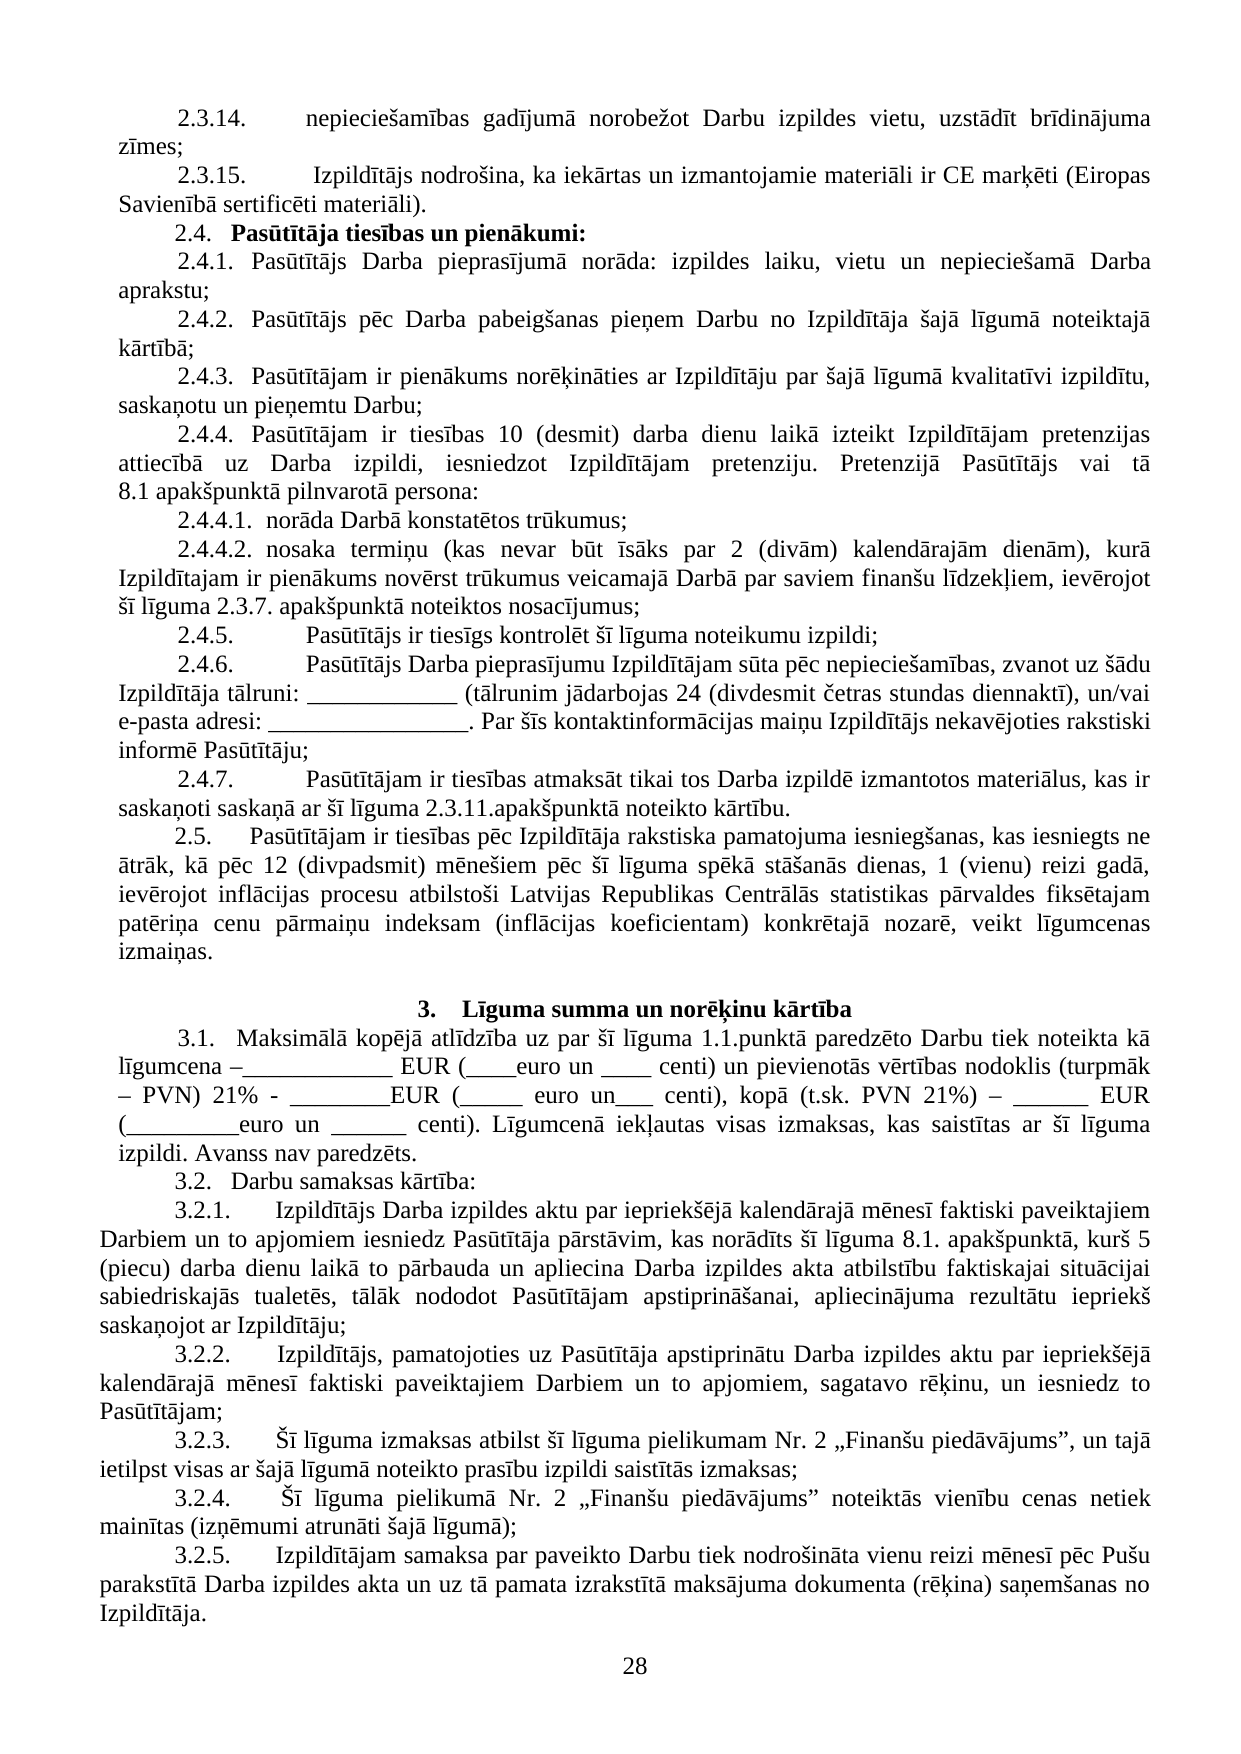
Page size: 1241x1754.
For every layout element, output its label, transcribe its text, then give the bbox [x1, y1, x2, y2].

list nepieciešamības gadījumā norobežot Darbu izpildes vietu, uzstādīt brīdinājuma zīmes; [118, 103, 1152, 160]
list Pasūtītājs pēc Darba pabeigšanas pieņem Darbu no Izpildītāja šajā līgumā noteiktajā kārtībā; [118, 304, 1152, 361]
list Izpildītājs Darba izpildes aktu par iepriekšējā kalendārajā mēnesī faktiski paveiktajiem Darbiem un to apjomiem iesniedz Pasūtītāja pārstāvim, kas norādīts šī līguma 8.1. apakšpunktā, kurš 5 (piecu) darba dienu laikā to pārbauda un apliecina Darba izpildes akta atbilstību faktiskajai situācijai sabiedriskajās tualetēs, tālāk nododot Pasūtītājam apstiprināšanai, apliecinājuma rezultātu iepriekš saskaņojot ar Izpildītāju; [99, 1195, 1152, 1339]
list Pasūtītājs Darba pieprasījumā norāda: izpildes laiku, vietu un nepieciešamā Darba aprakstu; [118, 246, 1152, 304]
list Šī līguma pielikumā Nr. 2 „Finanšu piedāvājums” noteiktās vienību cenas netiek mainītas (izņēmumi atrunāti šajā līgumā); [99, 1483, 1152, 1540]
list Izpildītājam samaksa par paveikto Darbu tiek nodrošināta vienu reizi mēnesī pēc Pušu parakstītā Darba izpildes akta un uz tā pamata izrakstītā maksājuma dokumenta (rēķina) saņemšanas no Izpildītāja. [99, 1540, 1152, 1626]
list Līguma summa un norēķinu kārtība [118, 994, 1152, 1023]
list Pasūtītāja tiesības un pienākumi: [174, 218, 1152, 246]
list Pasūtītājs Darba pieprasījumu Izpildītājam sūta pēc nepieciešamības, zvanot uz šādu Izpildītāja tālruni: ____________ (tālrunim jādarbojas 24 (divdesmit četras stundas diennaktī), un/vai e-pasta adresi: ________________. Par šīs kontaktinformācijas maiņu Izpildītājs nekavējoties rakstiski informē Pasūtītāju; [118, 649, 1152, 764]
list norāda Darbā konstatētos trūkumus; [118, 505, 1152, 534]
list Pasūtītājam ir tiesības 10 (desmit) darba dienu laikā izteikt Izpildītājam pretenzijas attiecībā uz Darba izpildi, iesniedzot Izpildītājam pretenziju. Pretenzijā Pasūtītājs vai tā 8.1 apakšpunktā pilnvarotā persona: [118, 419, 1152, 505]
list Pasūtītājs ir tiesīgs kontrolēt šī līguma noteikumu izpildi; [118, 620, 1152, 649]
list Izpildītājs nodrošina, ka iekārtas un izmantojamie materiāli ir CE marķēti (Eiropas Savienībā sertificēti materiāli). [118, 160, 1152, 218]
list Maksimālā kopējā atlīdzība uz par šī līguma 1.1.punktā paredzēto Darbu tiek noteikta kā līgumcena –____________ EUR (____euro un ____ centi) un pievienotās vērtības nodoklis (turpmāk – PVN) 21% - ________EUR (_____ euro un___ centi), kopā (t.sk. PVN 21%) – ______ EUR (_________euro un ______ centi). Līgumcenā iekļautas visas izmaksas, kas saistītas ar šī līguma izpildi. Avanss nav paredzēts. [118, 1023, 1152, 1166]
list Šī līguma izmaksas atbilst šī līguma pielikumam Nr. 2 „Finanšu piedāvājums”, un tajā ietilpst visas ar šajā līgumā noteikto prasību izpildi saistītās izmaksas; [99, 1425, 1152, 1483]
list Pasūtītājam ir pienākums norēķināties ar Izpildītāju par šajā līgumā kvalitatīvi izpildītu, saskaņotu un pieņemtu Darbu; [118, 361, 1152, 419]
list nosaka termiņu (kas nevar būt īsāks par 2 (divām) kalendārajām dienām), kurā Izpildītajam ir pienākums novērst trūkumus veicamajā Darbā par saviem finanšu līdzekļiem, ievērojot šī līguma 2.3.7. apakšpunktā noteiktos nosacījumus; [118, 534, 1152, 620]
list Pasūtītājam ir tiesības pēc Izpildītāja rakstiska pamatojuma iesniegšanas, kas iesniegts ne ātrāk, kā pēc 12 (divpadsmit) mēnešiem pēc šī līguma spēkā stāšanās dienas, 1 (vienu) reizi gadā, ievērojot inflācijas procesu atbilstoši Latvijas Republikas Centrālās statistikas pārvaldes fiksētajam patēriņa cenu pārmaiņu indeksam (inflācijas koeficientam) konkrētajā nozarē, veikt līgumcenas izmaiņas. [118, 821, 1152, 965]
list Darbu samaksas kārtība: [99, 1166, 1152, 1195]
list Izpildītājs, pamatojoties uz Pasūtītāja apstiprinātu Darba izpildes aktu par iepriekšējā kalendārajā mēnesī faktiski paveiktajiem Darbiem un to apjomiem, sagatavo rēķinu, un iesniedz to Pasūtītājam; [99, 1339, 1152, 1425]
list Pasūtītājam ir tiesības atmaksāt tikai tos Darba izpildē izmantotos materiālus, kas ir saskaņoti saskaņā ar šī līguma 2.3.11.apakšpunktā noteikto kārtību. [118, 764, 1152, 821]
